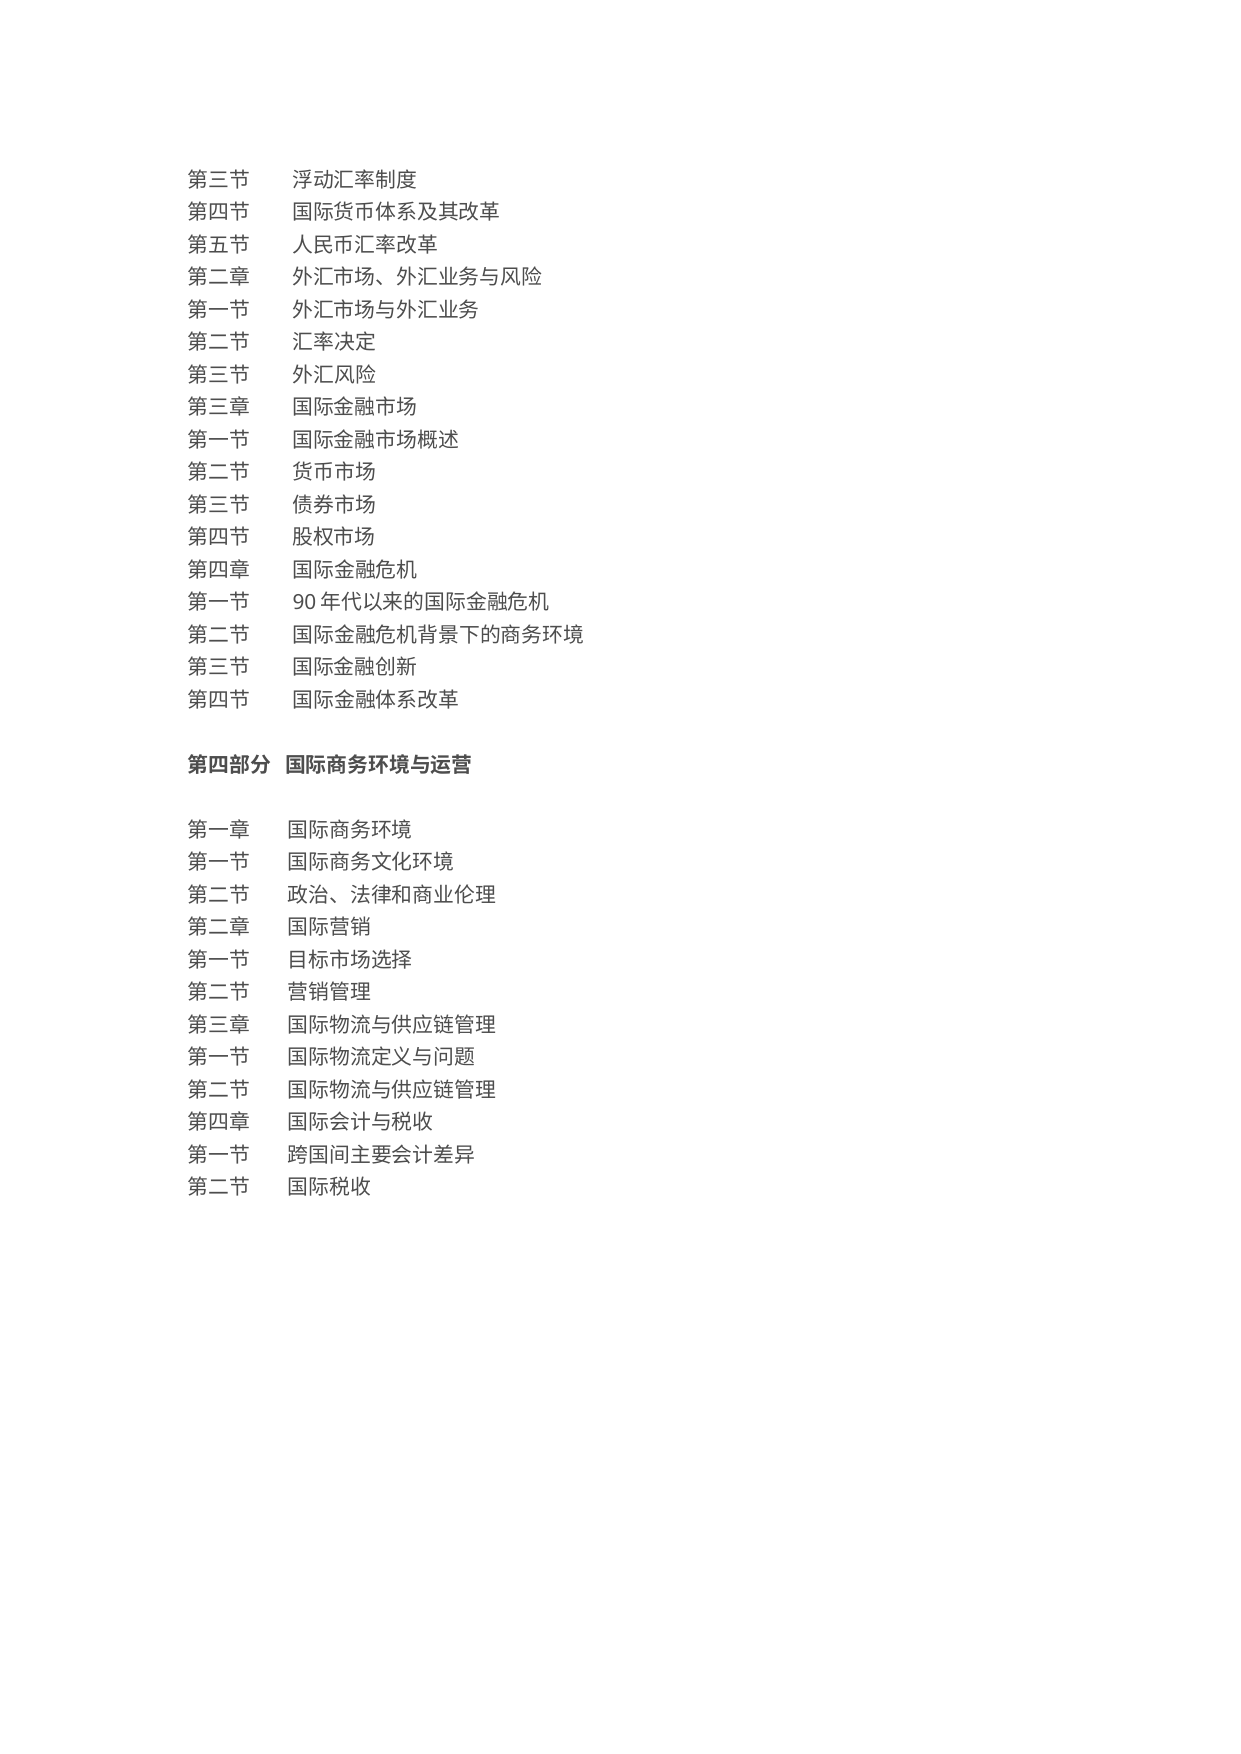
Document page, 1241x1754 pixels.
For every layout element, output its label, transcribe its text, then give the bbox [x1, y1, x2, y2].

text 第二章 外汇市场、外汇业务与风险 [187, 259, 1053, 292]
text 第四章 国际金融危机 [187, 552, 1053, 584]
text 第一节 跨国间主要会计差异 [187, 1137, 1053, 1169]
text 第一章 国际商务环境 [187, 812, 1053, 844]
text 第二节 营销管理 [187, 974, 1053, 1007]
text 第三节 国际金融创新 [187, 649, 1053, 682]
text 第一节 国际商务文化环境 [187, 844, 1053, 877]
text 第二节 政治、法律和商业伦理 [187, 877, 1053, 909]
text 第四节 股权市场 [187, 519, 1053, 552]
text 第三节 债券市场 [187, 487, 1053, 519]
text 第四节 国际货币体系及其改革 [187, 194, 1053, 227]
text 第三章 国际金融市场 [187, 389, 1053, 422]
text 第二章 国际营销 [187, 909, 1053, 942]
text 第三节 外汇风险 [187, 357, 1053, 389]
text 第四章 国际会计与税收 [187, 1104, 1053, 1137]
text 第三章 国际物流与供应链管理 [187, 1007, 1053, 1039]
text 第一节 国际物流定义与问题 [187, 1039, 1053, 1072]
text 第二节 国际物流与供应链管理 [187, 1072, 1053, 1104]
text 第一节 国际金融市场概述 [187, 422, 1053, 454]
text 第一节 外汇市场与外汇业务 [187, 292, 1053, 324]
text 第一节 目标市场选择 [187, 942, 1053, 974]
text 第四节 国际金融体系改革 [187, 682, 1053, 714]
text 第四部分 国际商务环境与运营 [187, 747, 1053, 779]
text 第三节 浮动汇率制度 [187, 162, 1053, 194]
text 第五节 人民币汇率改革 [187, 227, 1053, 259]
text 第二节 国际税收 [187, 1169, 1053, 1202]
text 第二节 汇率决定 [187, 324, 1053, 357]
text 第二节 货币市场 [187, 454, 1053, 487]
text 第一节 90年代以来的国际金融危机 [187, 584, 1053, 617]
text 第二节 国际金融危机背景下的商务环境 [187, 617, 1053, 649]
